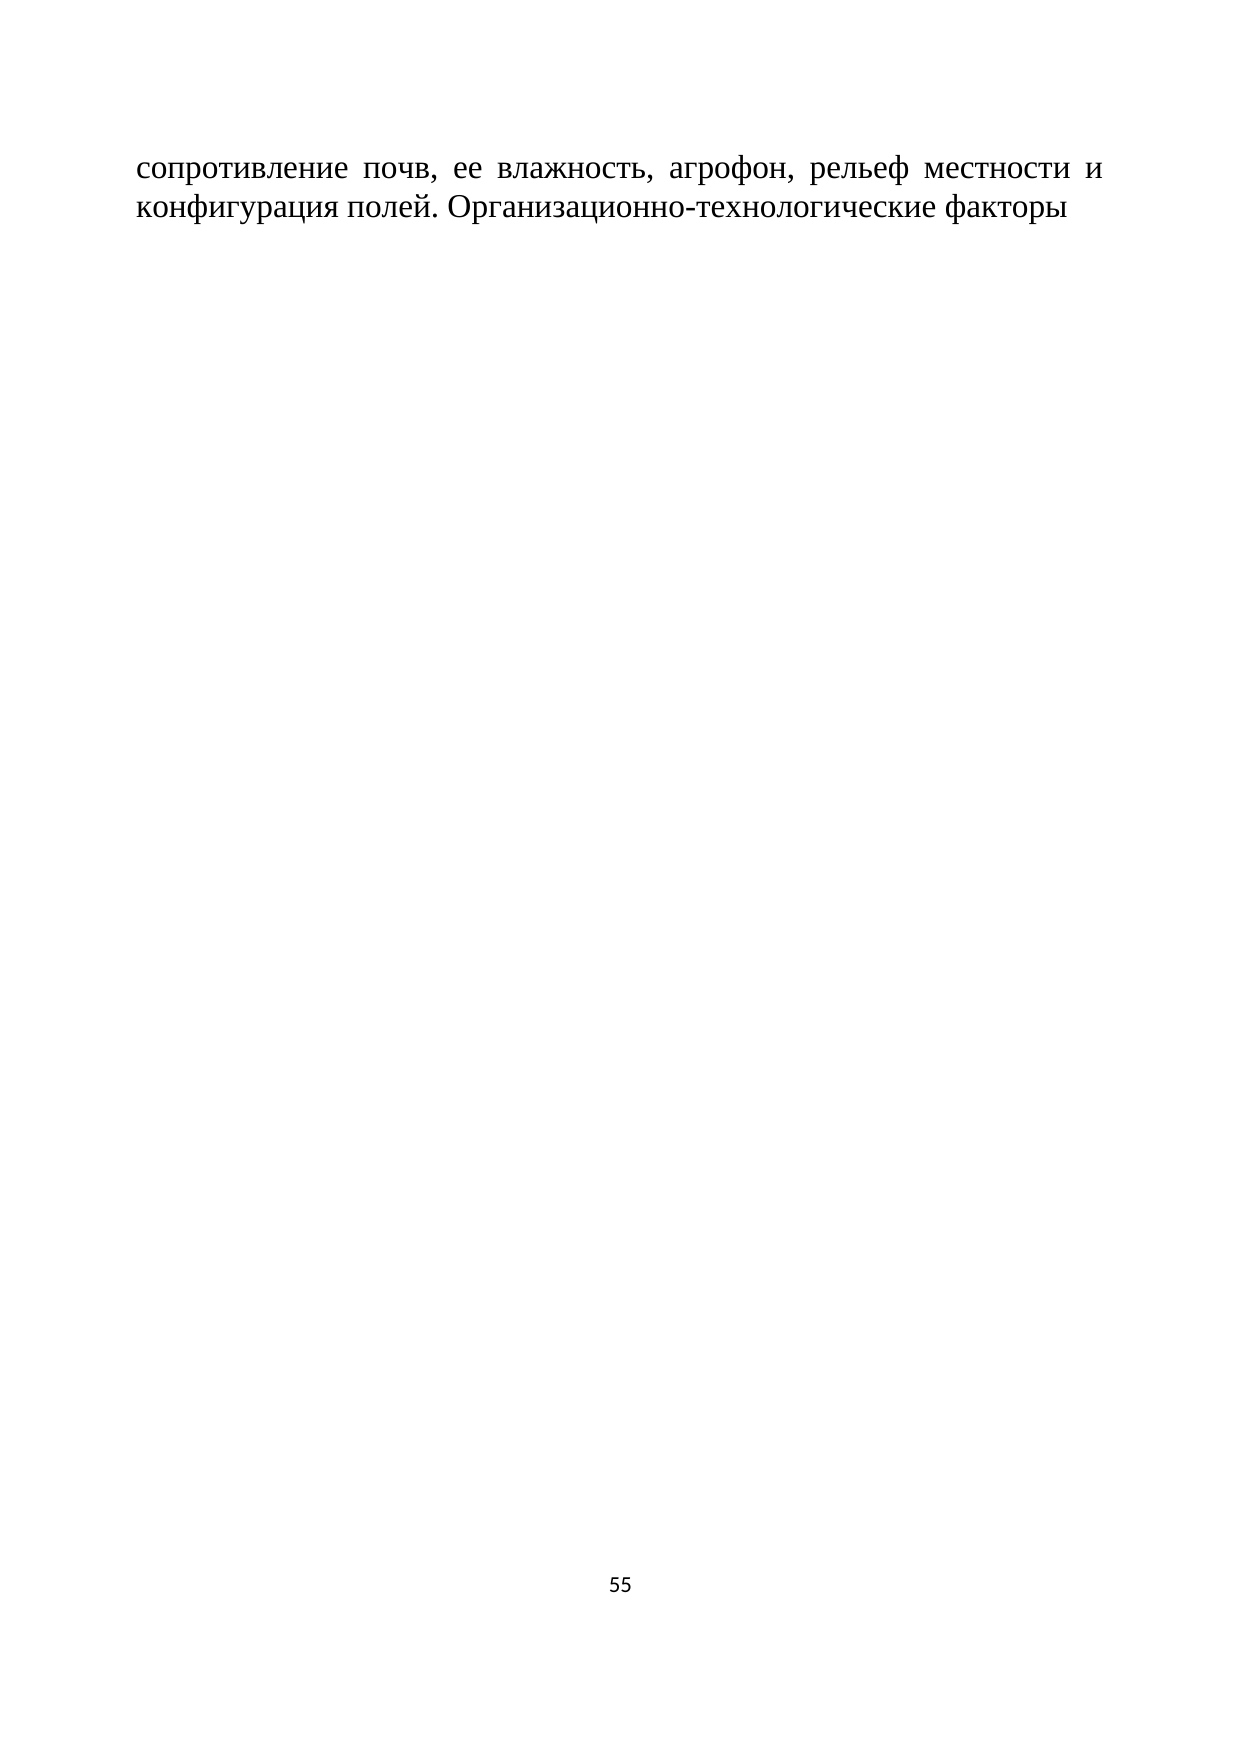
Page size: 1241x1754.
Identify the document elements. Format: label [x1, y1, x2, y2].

text [136, 148, 1104, 224]
